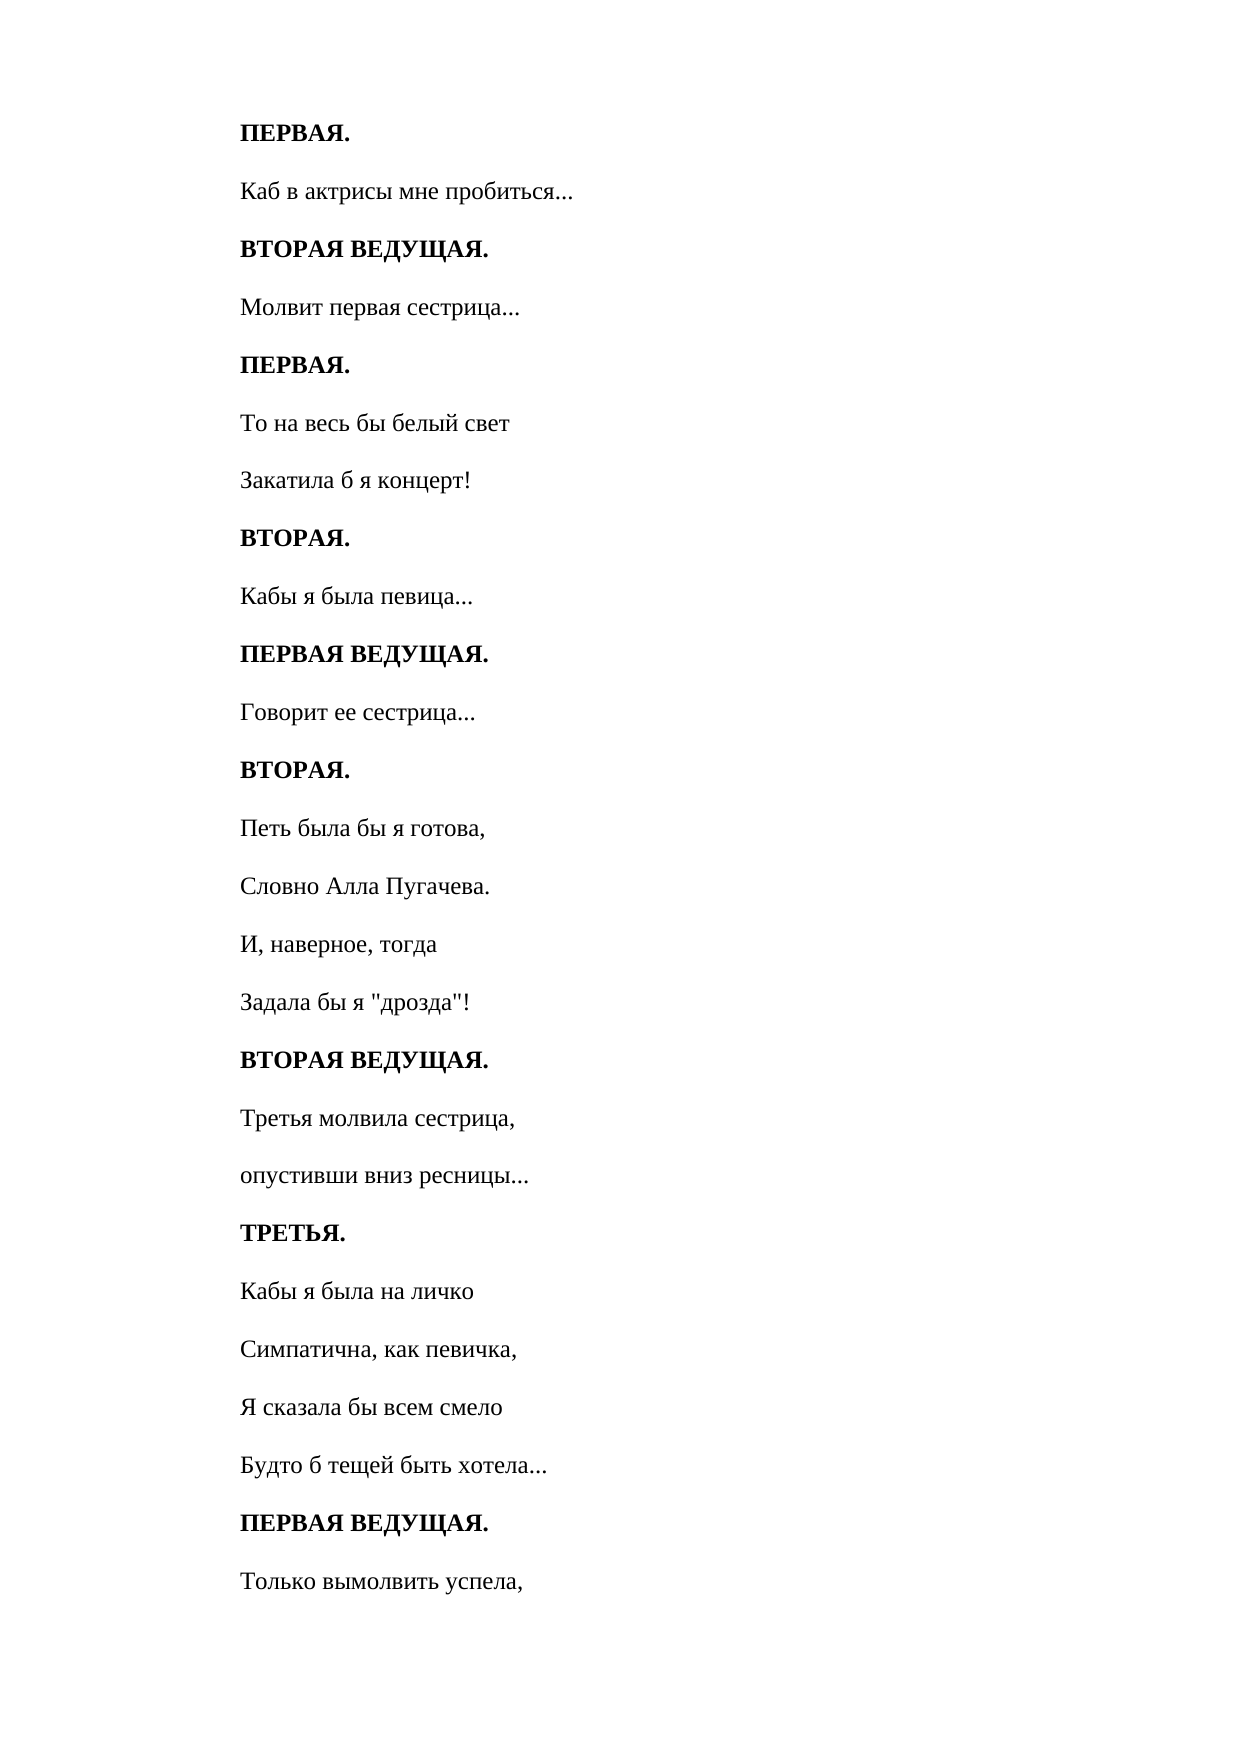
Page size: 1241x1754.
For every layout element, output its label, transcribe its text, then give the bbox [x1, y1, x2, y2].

text Кабы я была певица... [240, 581, 1152, 610]
text ПЕРВАЯ. [240, 118, 1152, 147]
text Молвит первая сестрица... [240, 292, 1152, 321]
text опустивши вниз ресницы... [240, 1161, 1152, 1189]
text Говорит ее сестрица... [240, 697, 1152, 726]
text То на весь бы белый свет [240, 408, 1152, 436]
text Словно Алла Пугачева. [240, 871, 1152, 900]
text Петь была бы я готова, [240, 813, 1152, 842]
text ВТОРАЯ. [240, 755, 1152, 784]
text ПЕРВАЯ ВЕДУЩАЯ. [240, 639, 1152, 668]
text Я сказала бы всем смело [240, 1392, 1152, 1421]
text Будто б тещей быть хотела... [240, 1450, 1152, 1479]
text Кабы я была на личко [240, 1276, 1152, 1305]
text Третья молвила сестрица, [240, 1103, 1152, 1131]
text ВТОРАЯ. [240, 523, 1152, 552]
text ПЕРВАЯ ВЕДУЩАЯ. [240, 1508, 1152, 1537]
text Закатила б я концерт! [240, 466, 1152, 494]
text И, наверное, тогда [240, 929, 1152, 958]
text ВТОРАЯ ВЕДУЩАЯ. [240, 1045, 1152, 1073]
text ПЕРВАЯ. [240, 350, 1152, 378]
text Каб в актрисы мне пробиться... [240, 176, 1152, 205]
text Только вымолвить успела, [240, 1566, 1152, 1595]
text Задала бы я "дрозда"! [240, 987, 1152, 1016]
text ВТОРАЯ ВЕДУЩАЯ. [240, 234, 1152, 263]
text Симпатична, как певичка, [240, 1334, 1152, 1363]
text ТРЕТЬЯ. [240, 1218, 1152, 1247]
